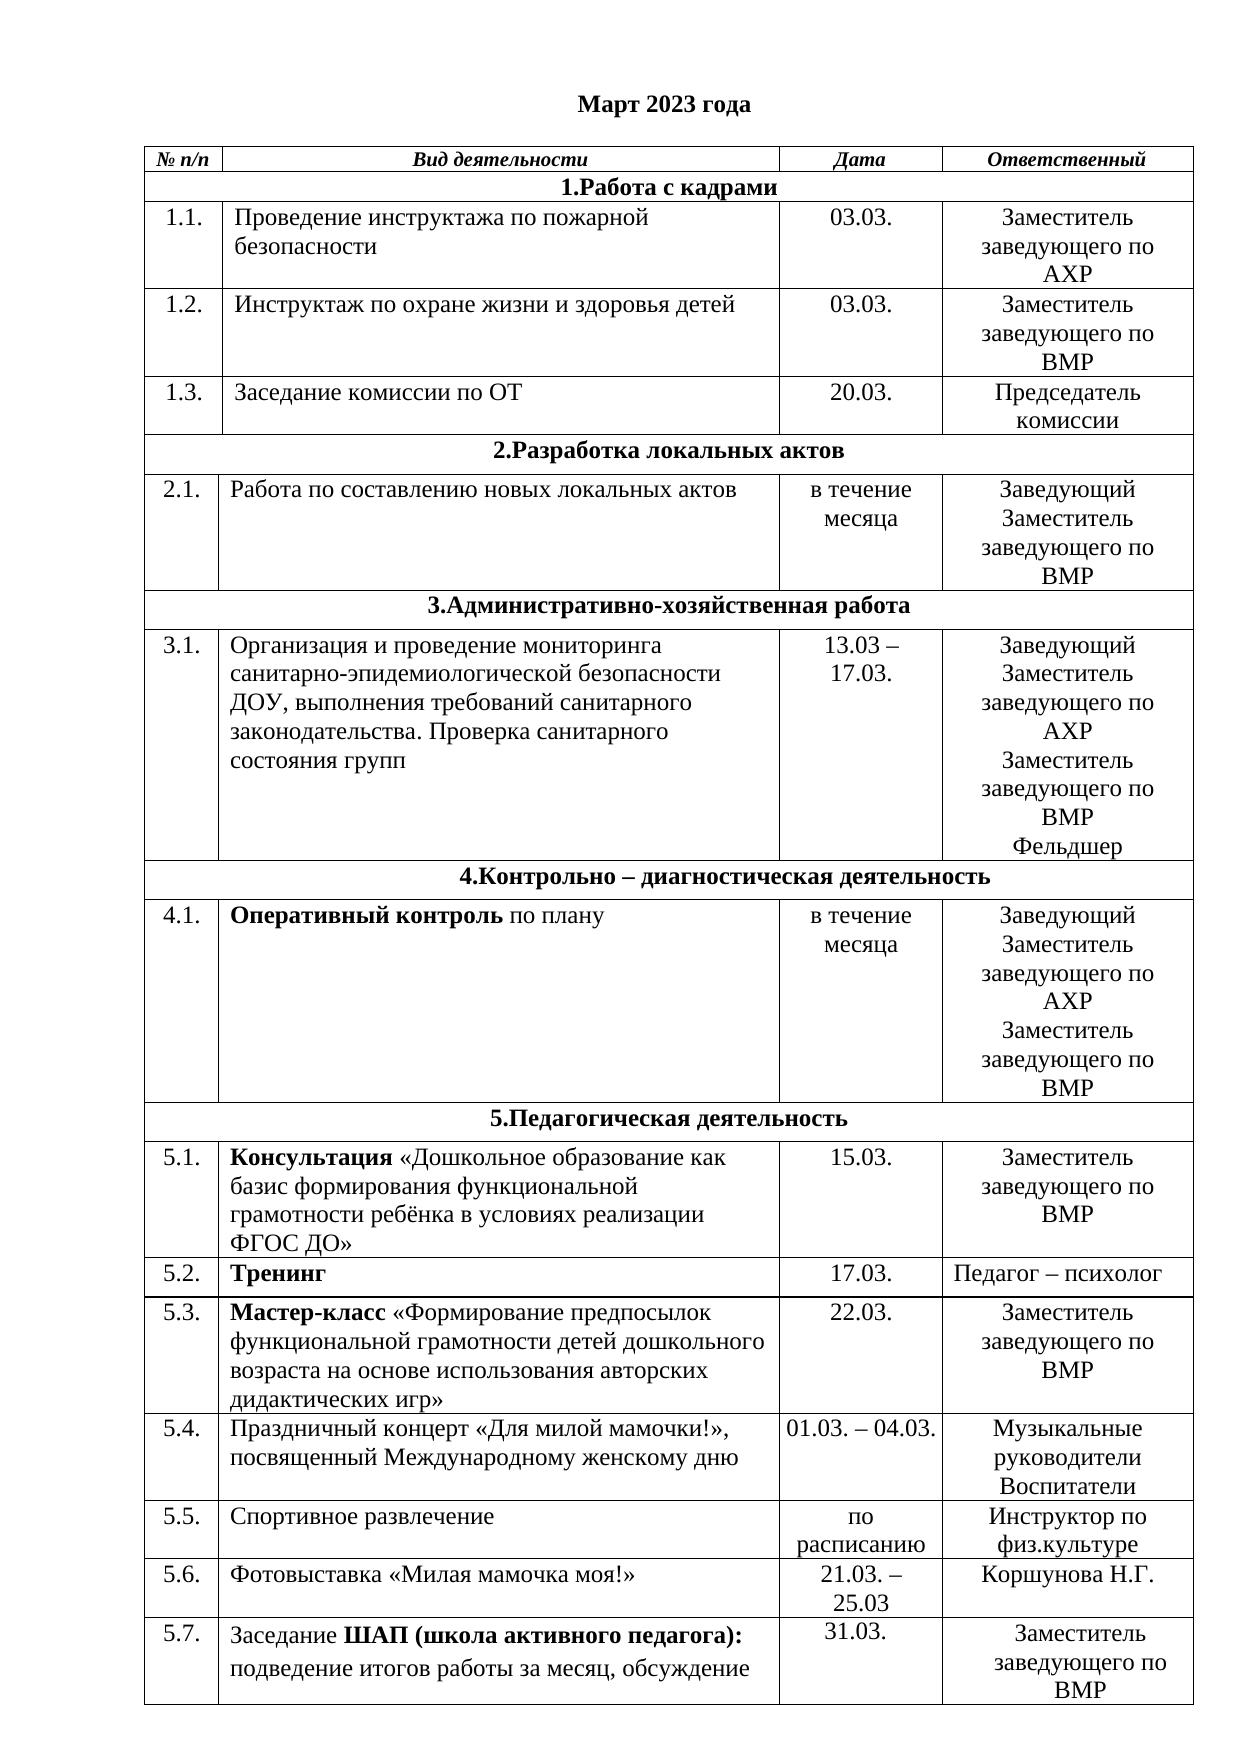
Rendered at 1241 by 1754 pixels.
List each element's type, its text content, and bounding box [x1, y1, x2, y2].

table_cell 1.3. [145, 377, 222, 434]
table_cell в течение месяца [780, 900, 942, 1102]
table_cell Заседание комиссии по ОТ [223, 377, 779, 434]
table_cell Заместитель заведующего по ВМР [943, 1298, 1193, 1412]
table_cell Заместитель заведующего по ВМР [943, 289, 1193, 376]
table_cell 31.03. [780, 1618, 942, 1704]
table_cell Работа по составлению новых локальных актов [219, 475, 779, 589]
table_cell 5.6. [145, 1559, 218, 1617]
table_cell Проведение инструктажа по пожарной безопасности [223, 202, 779, 288]
table_cell 5.7. [145, 1618, 218, 1704]
table_cell Заместитель заведующего по АХР [943, 202, 1193, 288]
table_cell Музыкальные руководители Воспитатели [943, 1414, 1193, 1500]
table_cell Педагог – психолог [943, 1258, 1193, 1296]
table_cell 21.03. – 25.03 [780, 1559, 942, 1617]
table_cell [219, 1618, 779, 1704]
table_cell по расписанию [780, 1501, 942, 1558]
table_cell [943, 1618, 1193, 1704]
table_cell Праздничный концерт «Для милой мамочки!», посвященный Международному женскому дню [219, 1414, 779, 1500]
table_cell Консультация «Дошкольное образование как базис формирования функциональной грамотности ребёнка в условиях реализации ФГОС ДО» [219, 1142, 779, 1257]
table_header Ответственный [943, 147, 1193, 171]
table_cell 1.1. [145, 202, 222, 288]
table_cell 20.03. [780, 377, 942, 434]
table_cell Заведующий Заместитель заведующего по АХР Заместитель заведующего по ВМР [943, 900, 1193, 1102]
table_header № п/п [145, 147, 222, 171]
table_cell Организация и проведение мониторинга санитарно-эпидемиологической безопасности ДОУ, выполнения требований санитарного законодательства. Проверка санитарного состояния групп [219, 630, 779, 860]
table_cell 2.1. [145, 475, 218, 589]
table_cell 1.Работа с кадрами [145, 172, 1193, 201]
table_cell Заведующий Заместитель заведующего по ВМР [943, 475, 1193, 589]
table_cell 3.Административно-хозяйственная работа [145, 591, 1193, 629]
table_cell 13.03 – 17.03. [780, 630, 942, 860]
table_cell 4.1. [145, 900, 218, 1102]
table_cell Заместитель заведующего по ВМР [943, 1142, 1193, 1257]
table_cell 1.2. [145, 289, 222, 376]
table_cell 5.4. [145, 1414, 218, 1500]
table_cell Инструктаж по охране жизни и здоровья детей [223, 289, 779, 376]
table_cell 4.Контрольно – диагностическая деятельность [145, 861, 1193, 899]
table_cell в течение месяца [780, 475, 942, 589]
table_cell Заведующий Заместитель заведующего по АХР Заместитель заведующего по ВМР Фельдшер [943, 630, 1193, 860]
table_cell 5.Педагогическая деятельность [145, 1103, 1193, 1141]
table_cell Инструктор по физ.культуре [943, 1501, 1193, 1558]
table_cell 3.1. [145, 630, 218, 860]
table_cell 5.3. [145, 1298, 218, 1412]
table_cell Тренинг [219, 1258, 779, 1296]
table_cell 22.03. [780, 1298, 942, 1412]
table_cell Председатель комиссии [943, 377, 1193, 434]
table_cell 5.2. [145, 1258, 218, 1296]
table_cell Коршунова Н.Г. [943, 1559, 1193, 1617]
table_header Дата [780, 147, 942, 171]
table_cell 17.03. [780, 1258, 942, 1296]
table_cell Мастер-класс «Формирование предпосылок функциональной грамотности детей дошкольного возраста на основе использования авторских дидактических игр» [219, 1298, 779, 1412]
table_cell 03.03. [780, 202, 942, 288]
table_cell Оперативный контроль по плану [219, 900, 779, 1102]
table_cell 5.5. [145, 1501, 218, 1558]
table_cell 01.03. – 04.03. [780, 1414, 942, 1500]
table_cell 15.03. [780, 1142, 942, 1257]
text Март 2023 года [133, 89, 1196, 117]
table_cell 2.Разработка локальных актов [145, 435, 1193, 473]
table_cell Фотовыставка «Милая мамочка моя!» [219, 1559, 779, 1617]
table_header Вид деятельности [223, 147, 779, 171]
table_cell 5.1. [145, 1142, 218, 1257]
table_cell Спортивное развлечение [219, 1501, 779, 1558]
table_cell 03.03. [780, 289, 942, 376]
